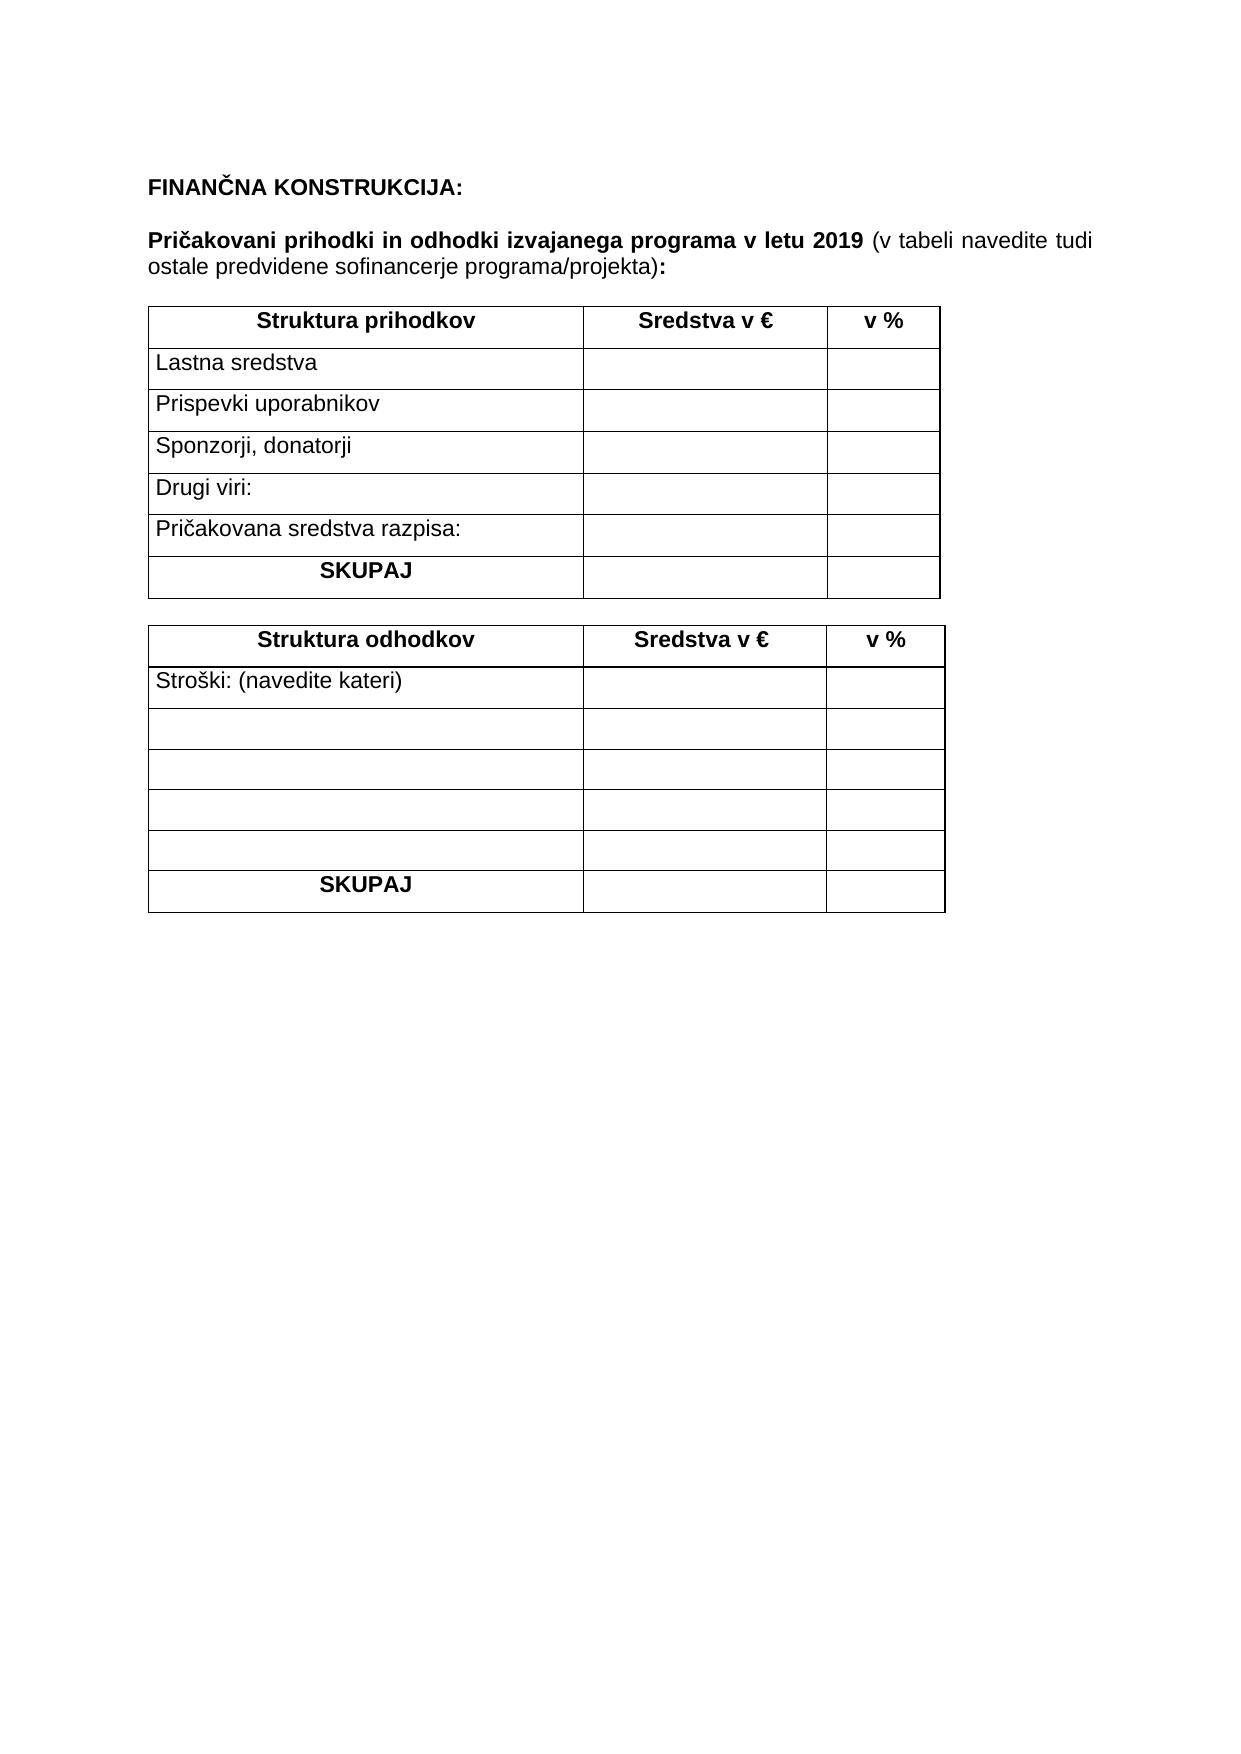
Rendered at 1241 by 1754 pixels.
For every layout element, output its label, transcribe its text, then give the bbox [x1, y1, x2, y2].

table_cell Prispevki uporabnikov [149, 390, 583, 431]
table_cell [827, 831, 944, 870]
text Pričakovani prihodki in odhodki izvajanega programa v letu 2019 (v tabeli navedite tudi ostale predvidene sofinancerje programa/projekta): [148, 227, 1093, 279]
table_cell [149, 750, 583, 789]
table_header Struktura odhodkov [149, 626, 583, 666]
table_cell [584, 668, 826, 708]
table_cell [828, 474, 939, 514]
table_header Sredstva v € [584, 626, 826, 666]
table_cell Pričakovana sredstva razpisa: [149, 515, 583, 556]
table_header v % [827, 626, 944, 666]
table_cell [584, 709, 826, 749]
table_header Sredstva v € [584, 307, 827, 347]
table_cell [584, 349, 827, 389]
table_header v % [828, 307, 939, 347]
table_cell [827, 750, 944, 789]
text FINANČNA KONSTRUKCIJA: [148, 174, 1093, 200]
table_header Struktura prihodkov [149, 307, 583, 347]
table_cell [827, 709, 944, 749]
table_cell [827, 790, 944, 830]
table_cell [828, 390, 939, 431]
table_cell Drugi viri: [149, 474, 583, 514]
table_cell [584, 557, 827, 597]
table_cell SKUPAJ [149, 557, 583, 597]
table_cell Sponzorji, donatorji [149, 432, 583, 472]
table_cell [149, 790, 583, 830]
table_cell [827, 871, 944, 912]
table_cell Lastna sredstva [149, 349, 583, 389]
table_cell Stroški: (navedite kateri) [149, 668, 583, 708]
table_cell [149, 831, 583, 870]
table_cell SKUPAJ [149, 871, 583, 912]
table_cell [828, 349, 939, 389]
table_cell [584, 750, 826, 789]
table_cell [149, 709, 583, 749]
table_cell [828, 557, 939, 597]
table_cell [584, 831, 826, 870]
table_cell [827, 668, 944, 708]
table_cell [828, 432, 939, 472]
table_cell [828, 515, 939, 556]
table_cell [584, 474, 827, 514]
table_cell [584, 432, 827, 472]
table_cell [584, 871, 826, 912]
table_cell [584, 390, 827, 431]
table_cell [584, 515, 827, 556]
table_cell [584, 790, 826, 830]
